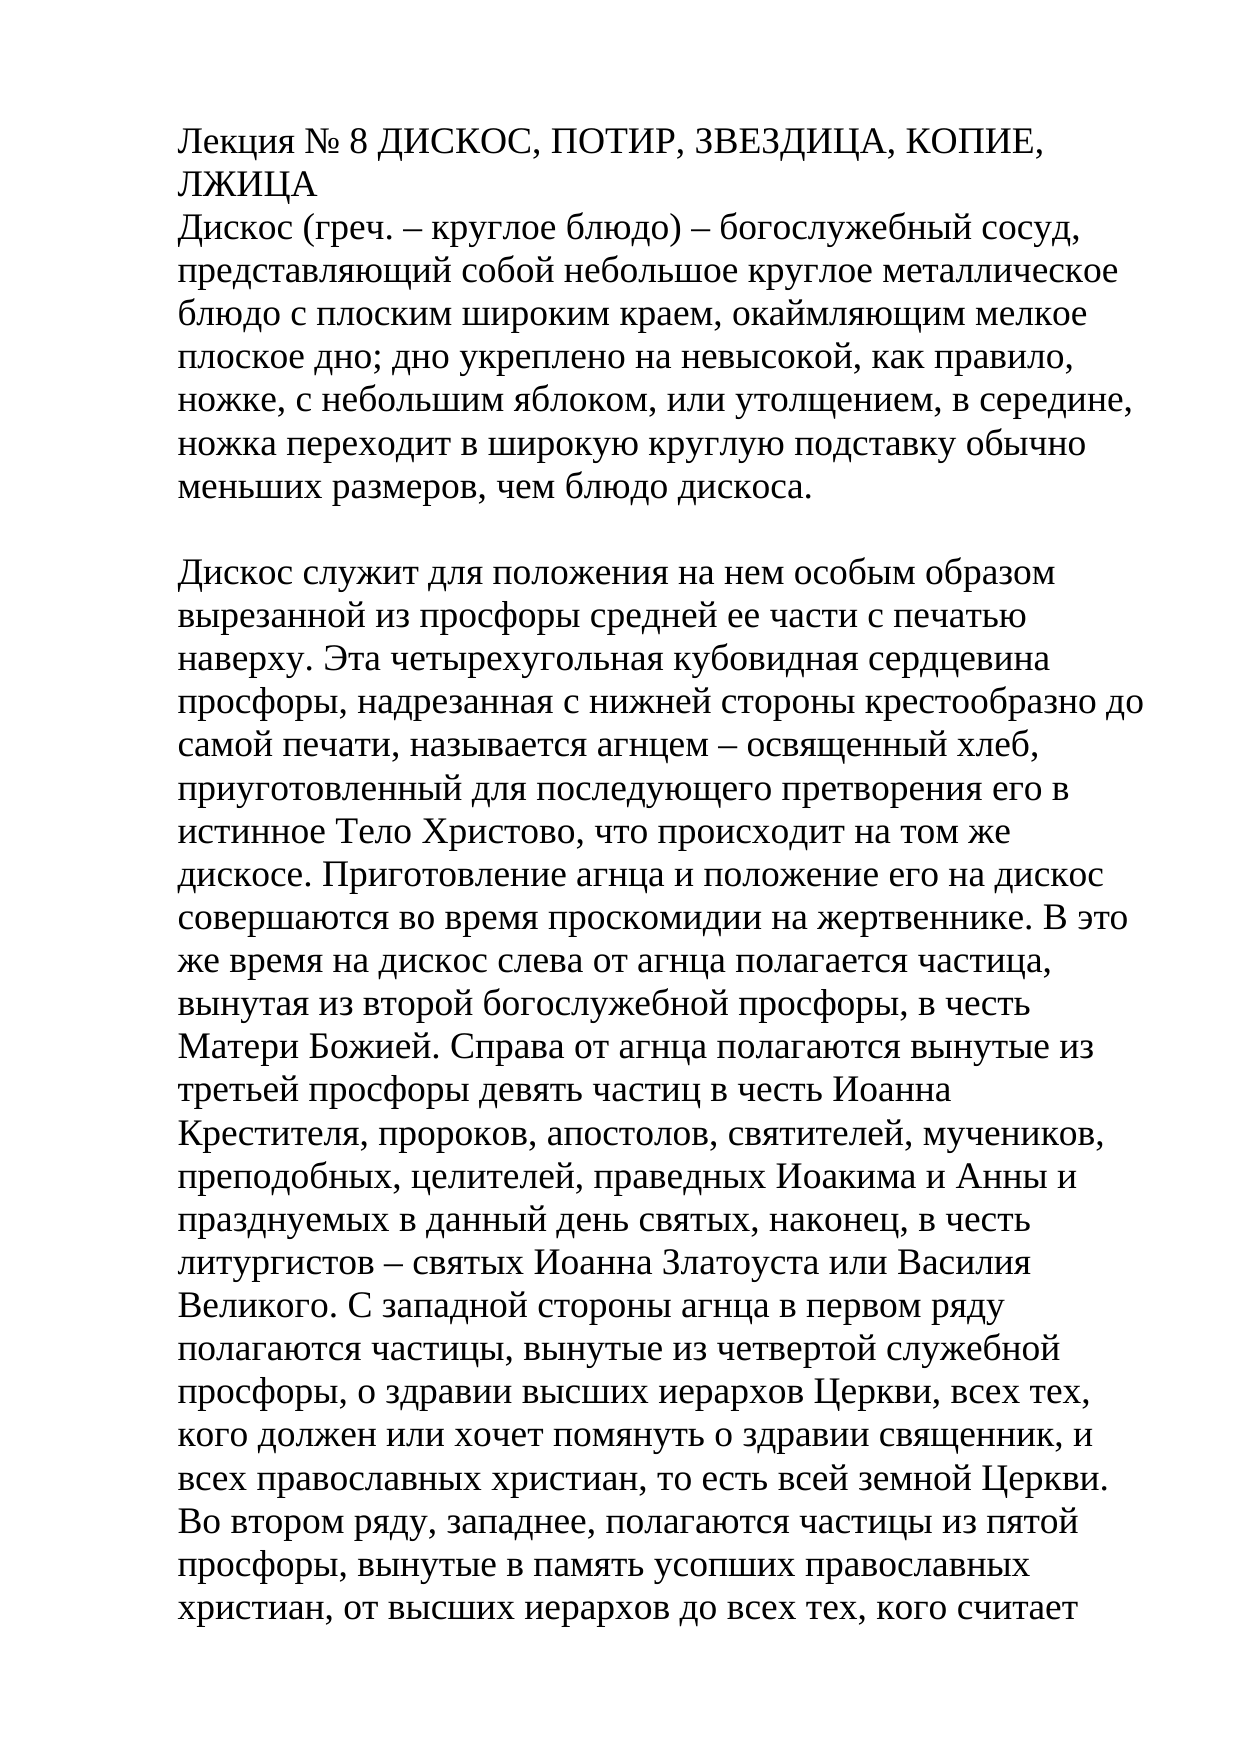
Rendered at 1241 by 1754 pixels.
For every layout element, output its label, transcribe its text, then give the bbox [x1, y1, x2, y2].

text Дискос (греч. – круглое блюдо) – богослужебный сосуд, представляющий собой небольшое круглое металлическое блюдо с плоским широким краем, окаймляющим мелкое плоское дно; дно укреплено на невысокой, как правило, ножке, с небольшим яблоком, или утолщением, в середине, ножка переходит в широкую круглую подставку обычно меньших размеров, чем блюдо дискоса. [177, 204, 1152, 506]
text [177, 549, 1152, 1627]
text Лекция № 8 ДИСКОС, ПОТИР, ЗВЕЗДИЦА, КОПИЕ, ЛЖИЦА [177, 118, 1152, 204]
